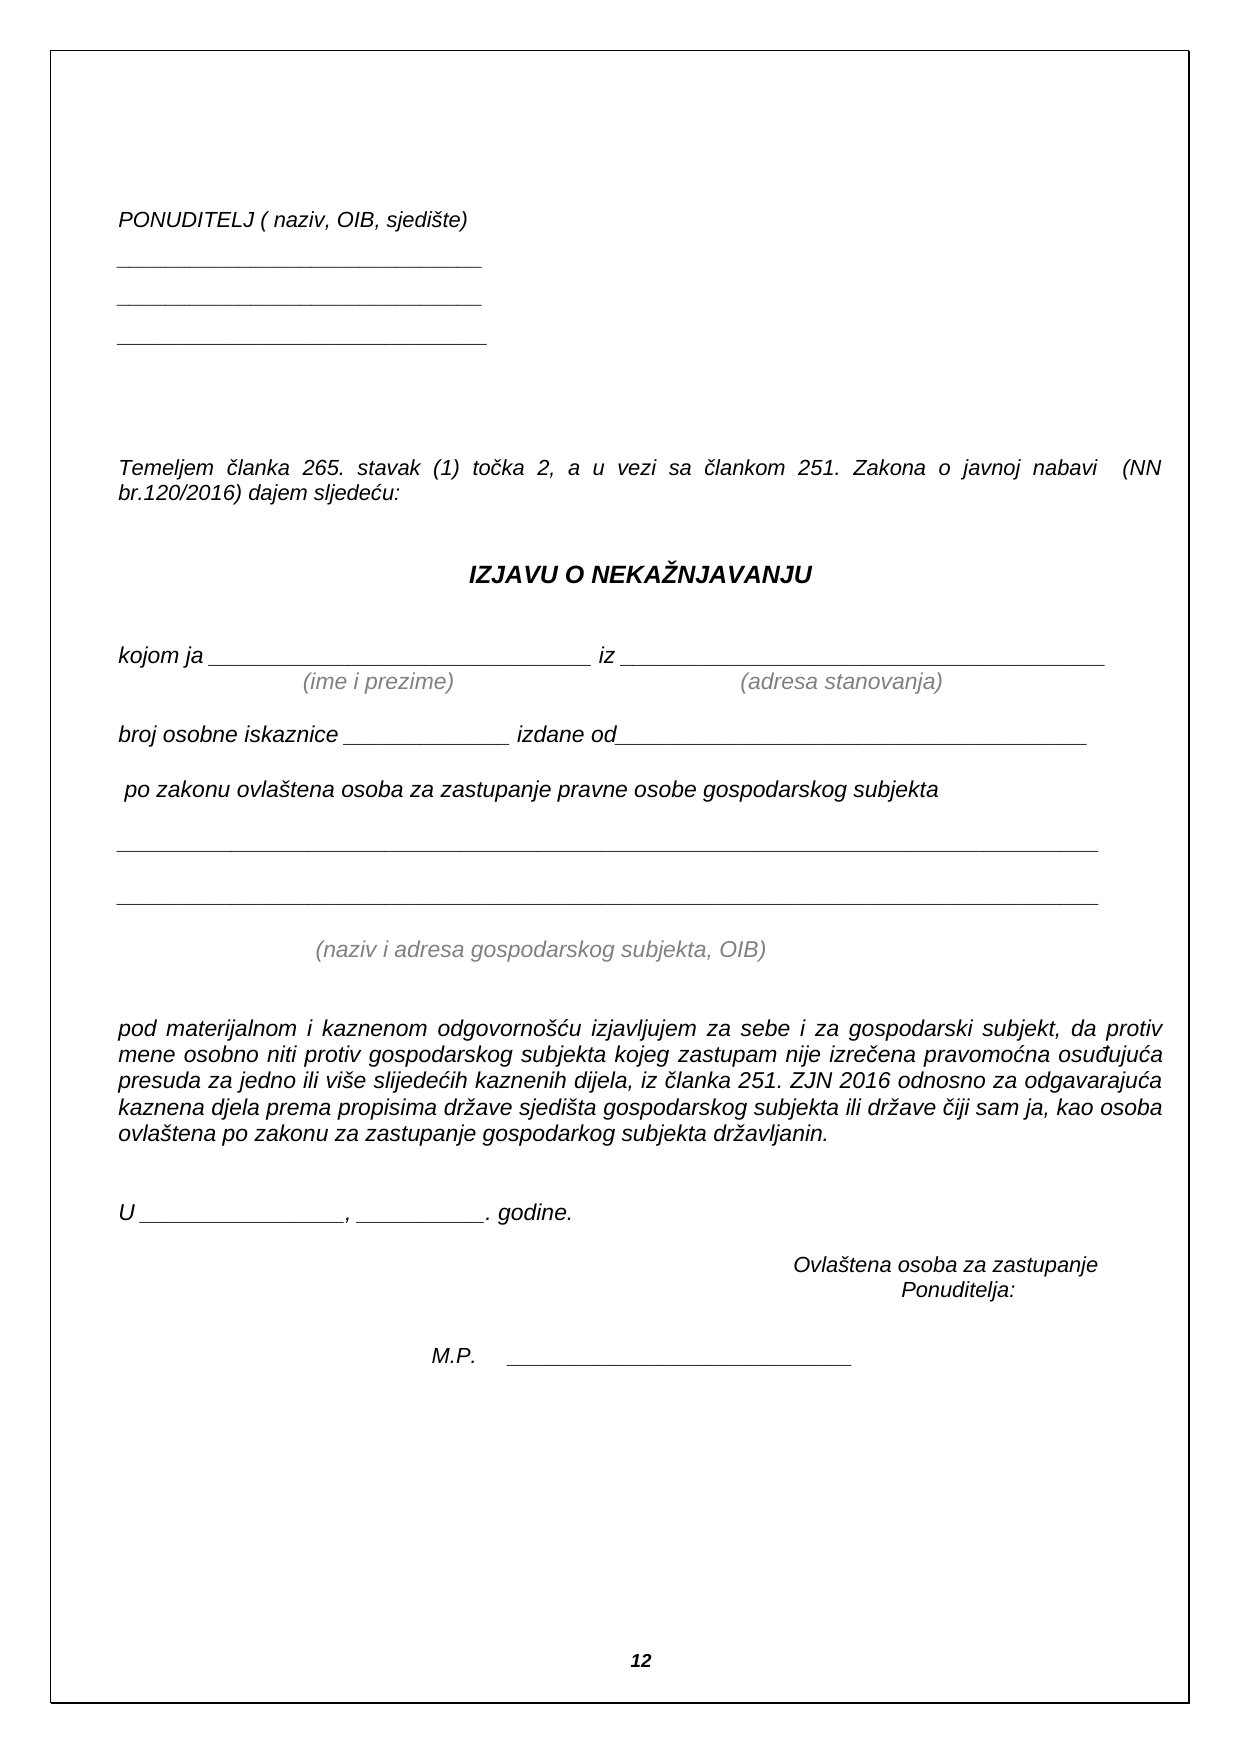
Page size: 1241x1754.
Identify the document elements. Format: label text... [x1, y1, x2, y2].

text ______________________________ [118, 245, 1165, 270]
text _____________________________________________________________________________ [118, 881, 1165, 907]
text broj osobne iskaznice _____________ izdane od_____________________________________ [118, 721, 1165, 776]
text PONUDITELJ ( naziv, OIB, sjedište) [118, 207, 1165, 233]
text Ponuditelja: [576, 1277, 1165, 1302]
text _____________________________ [118, 321, 1165, 347]
text _____________________________________________________________________________ [118, 828, 1165, 854]
text U ________________, __________. godine. [118, 1199, 1165, 1226]
text (ime i prezime) (adresa stanovanja) [118, 668, 1165, 694]
text pod materijalnom i kaznenom odgovornošću izjavljujem za sebe i za gospodarski subjekt, da protiv mene osobno niti protiv gospodarskog subjekta kojeg zastupam nije izrečena pravomoćna osuđujuća presuda za jedno ili više slijedećih kaznenih dijela, iz članka 251. ZJN 2016 odnosno za odgavarajuća kaznena djela prema propisima države sjedišta gospodarskog subjekta ili države čiji sam ja, kao osoba ovlaštena po zakonu za zastupanje gospodarkog subjekta državljanin. [118, 988, 1165, 1147]
text kojom ja ______________________________ iz ______________________________________ [118, 642, 1165, 668]
text Ovlaštena osoba za zastupanje [546, 1252, 1165, 1277]
text Temeljem članka 265. stavak (1) točka 2, a u vezi sa člankom 251. Zakona o javnoj nabavi (NN br.120/2016) dajem sljedeću: [118, 455, 1165, 505]
text ______________________________ [118, 283, 1165, 308]
text M.P. ___________________________ [413, 1342, 1165, 1368]
text IZJAVU O NEKAŽNJAVANJU [118, 560, 1165, 589]
text po zakonu ovlaštena osoba za zastupanje pravne osobe gospodarskog subjekta [118, 776, 1165, 802]
text (naziv i adresa gospodarskog subjekta, OIB) [118, 936, 1165, 962]
